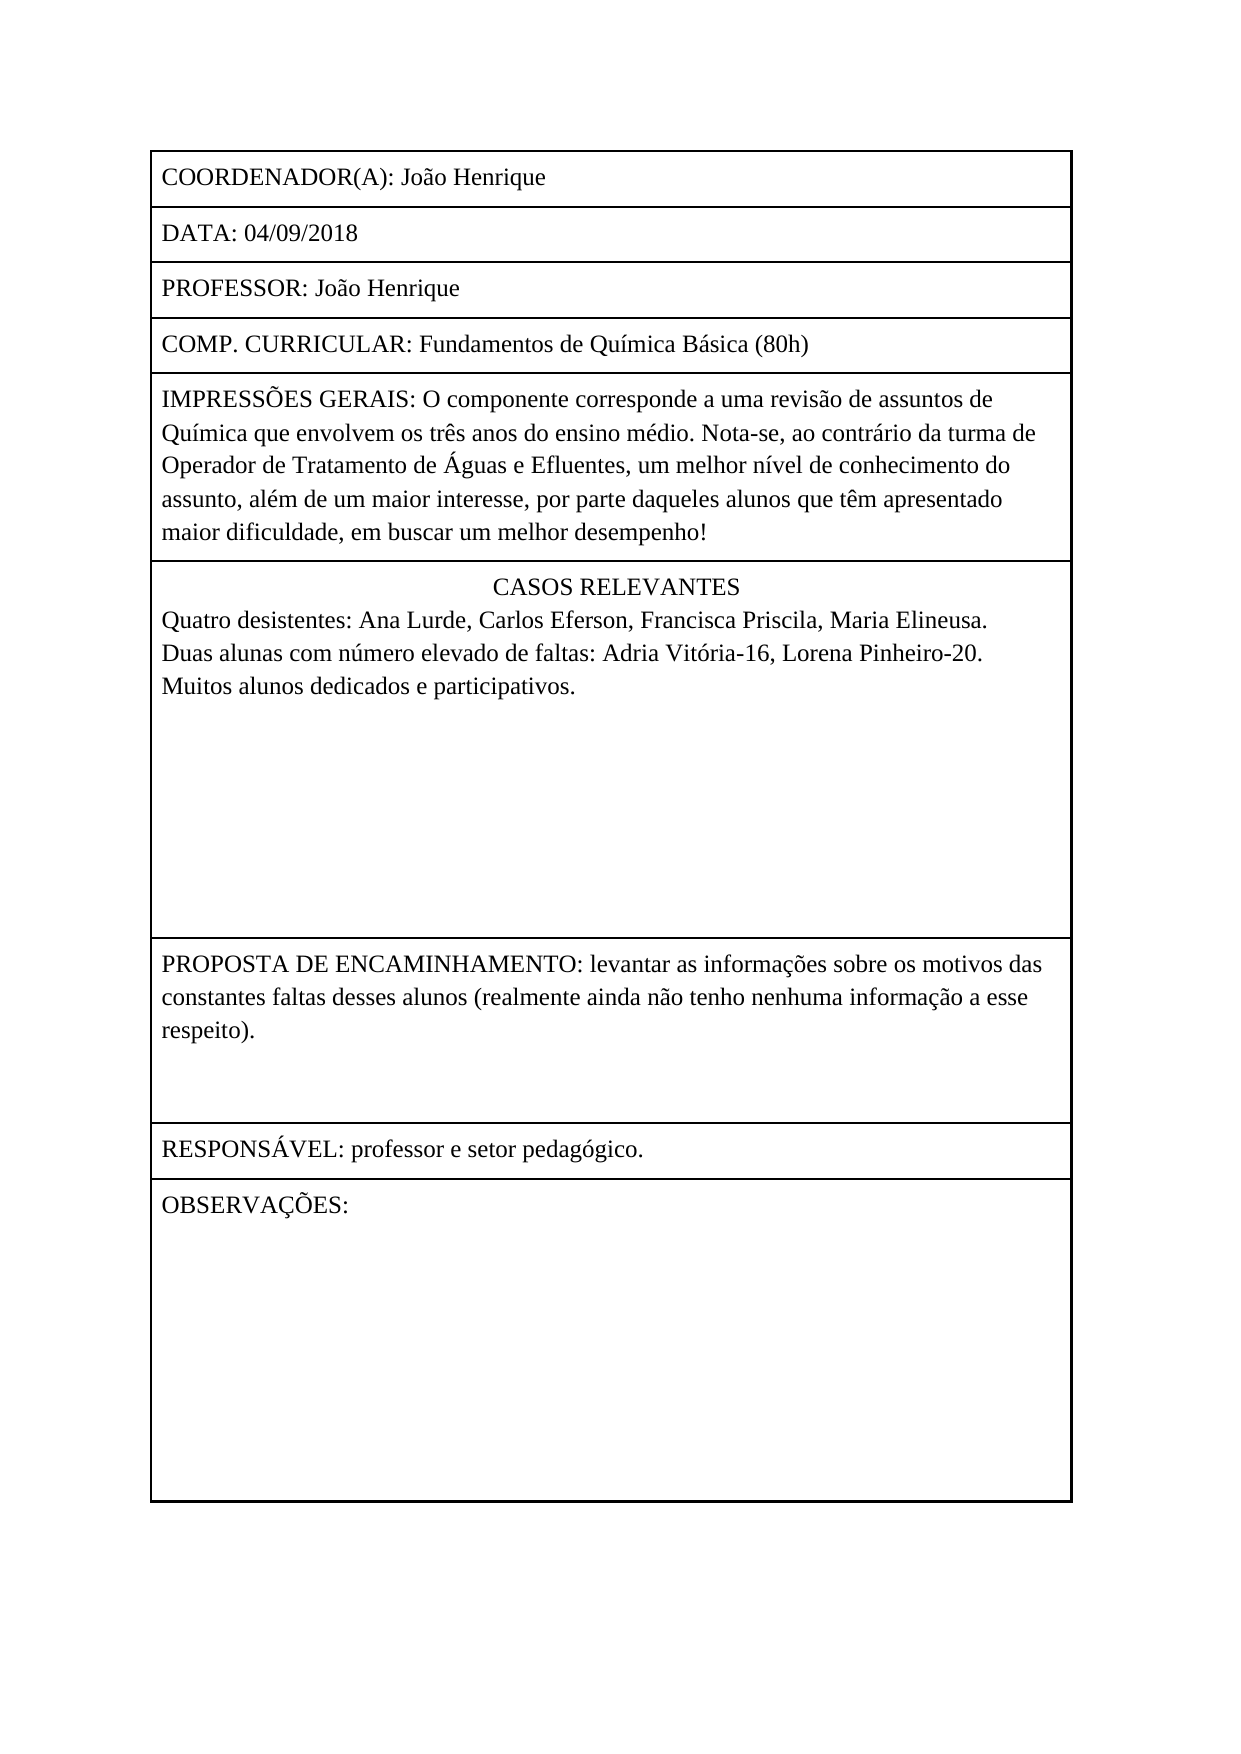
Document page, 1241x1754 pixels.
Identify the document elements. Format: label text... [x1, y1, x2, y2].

table_cell COMP. CURRICULAR: Fundamentos de Química Básica (80h) [152, 319, 1070, 372]
table_cell COORDENADOR(A): João Henrique [152, 152, 1070, 206]
table_cell RESPONSÁVEL: professor e setor pedagógico. [152, 1124, 1070, 1177]
table_cell IMPRESSÕES GERAIS: O componente corresponde a uma revisão de assuntos de Química que envolvem os três anos do ensino médio. Nota-se, ao contrário da turma de Operador de Tratamento de Águas e Efluentes, um melhor nível de conhecimento do assunto, além de um maior interesse, por parte daqueles alunos que têm apresentado maior dificuldade, em buscar um melhor desempenho! [152, 374, 1070, 560]
table_cell PROPOSTA DE ENCAMINHAMENTO: levantar as informações sobre os motivos das constantes faltas desses alunos (realmente ainda não tenho nenhuma informação a esse respeito). [152, 939, 1070, 1122]
table_cell OBSERVAÇÕES: [152, 1180, 1070, 1500]
table_cell PROFESSOR: João Henrique [152, 263, 1070, 317]
table_cell CASOS RELEVANTES Quatro desistentes: Ana Lurde, Carlos Eferson, Francisca Priscila, Maria Elineusa. Duas alunas com número elevado de faltas: Adria Vitória-16, Lorena Pinheiro-20. Muitos alunos dedicados e participativos. [152, 562, 1070, 937]
table_cell DATA: 04/09/2018 [152, 208, 1070, 261]
